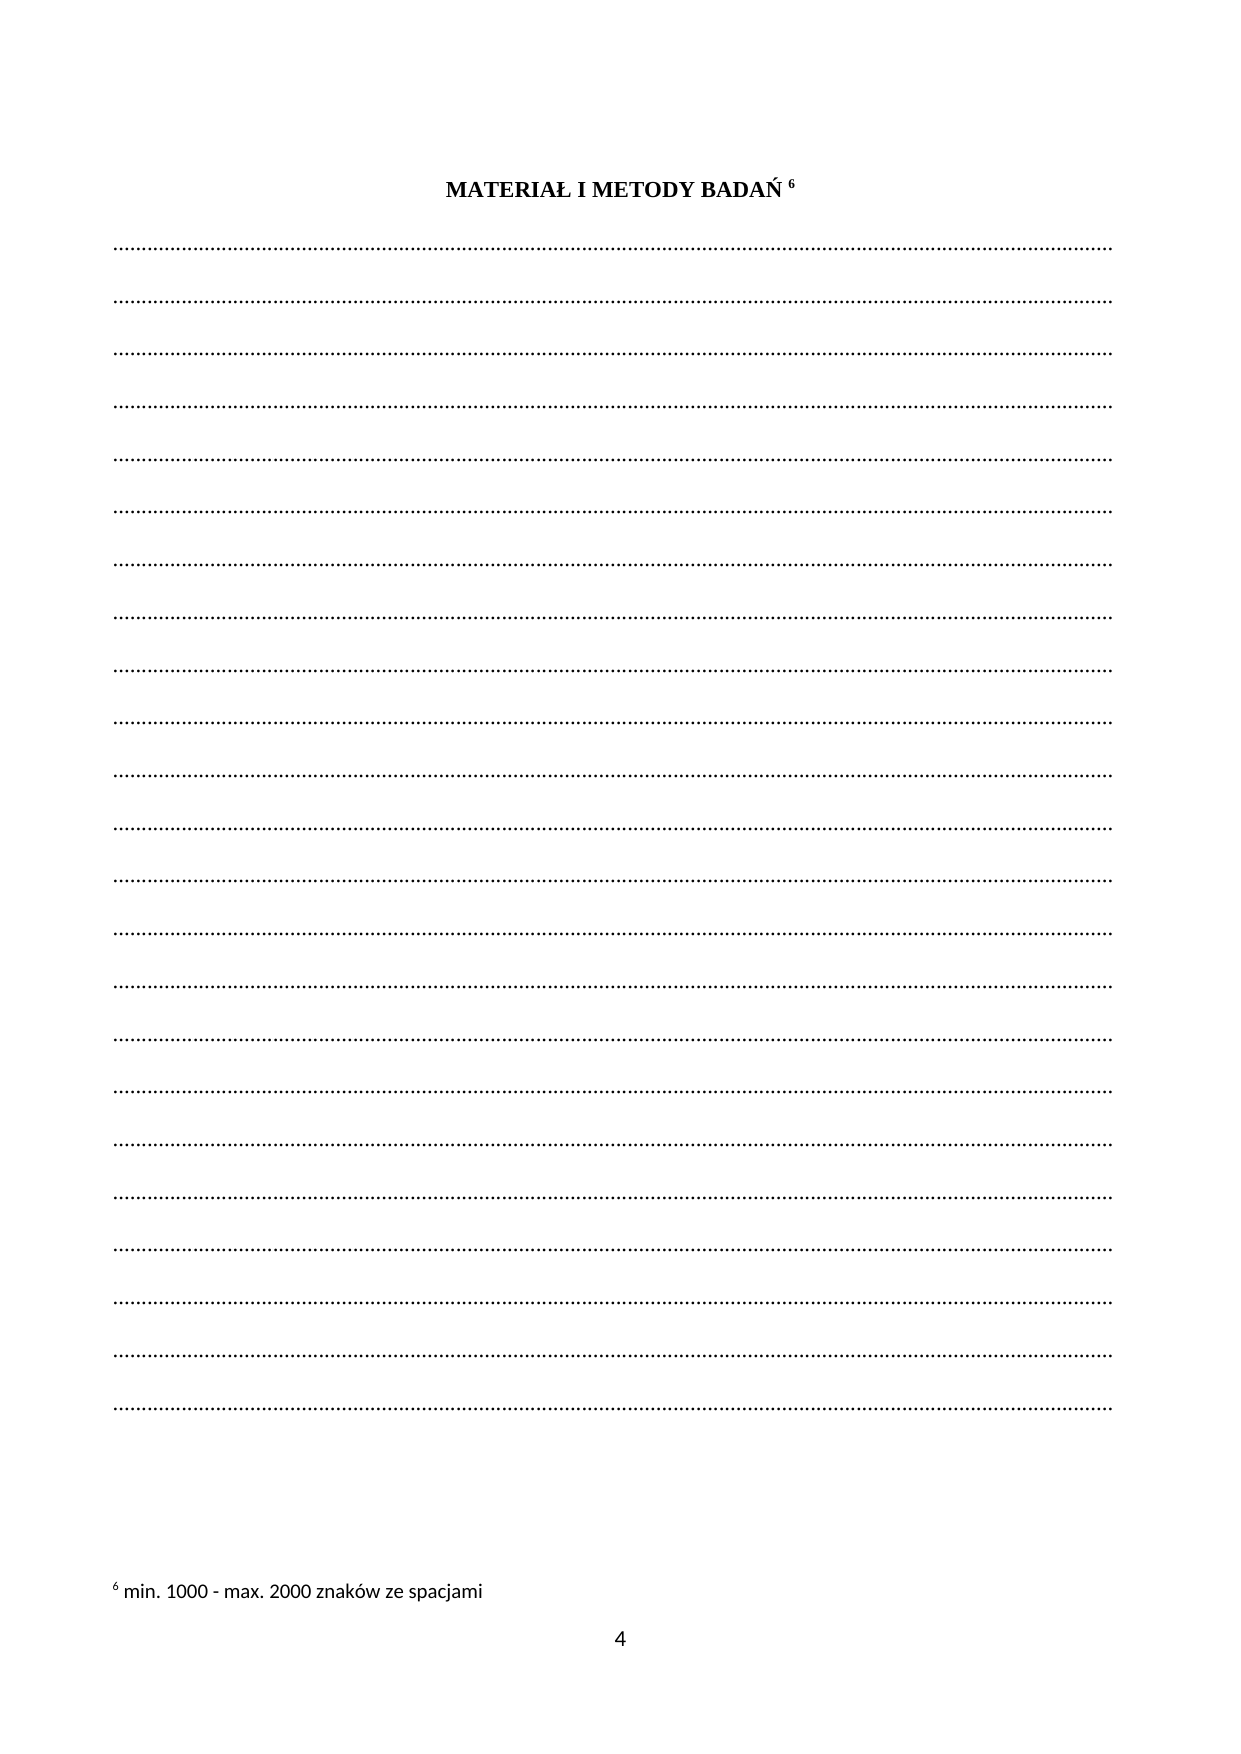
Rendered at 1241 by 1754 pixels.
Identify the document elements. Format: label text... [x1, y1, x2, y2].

text MATERIAŁ I METODY BADAŃ [112, 176, 1128, 203]
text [112, 1389, 1128, 1415]
